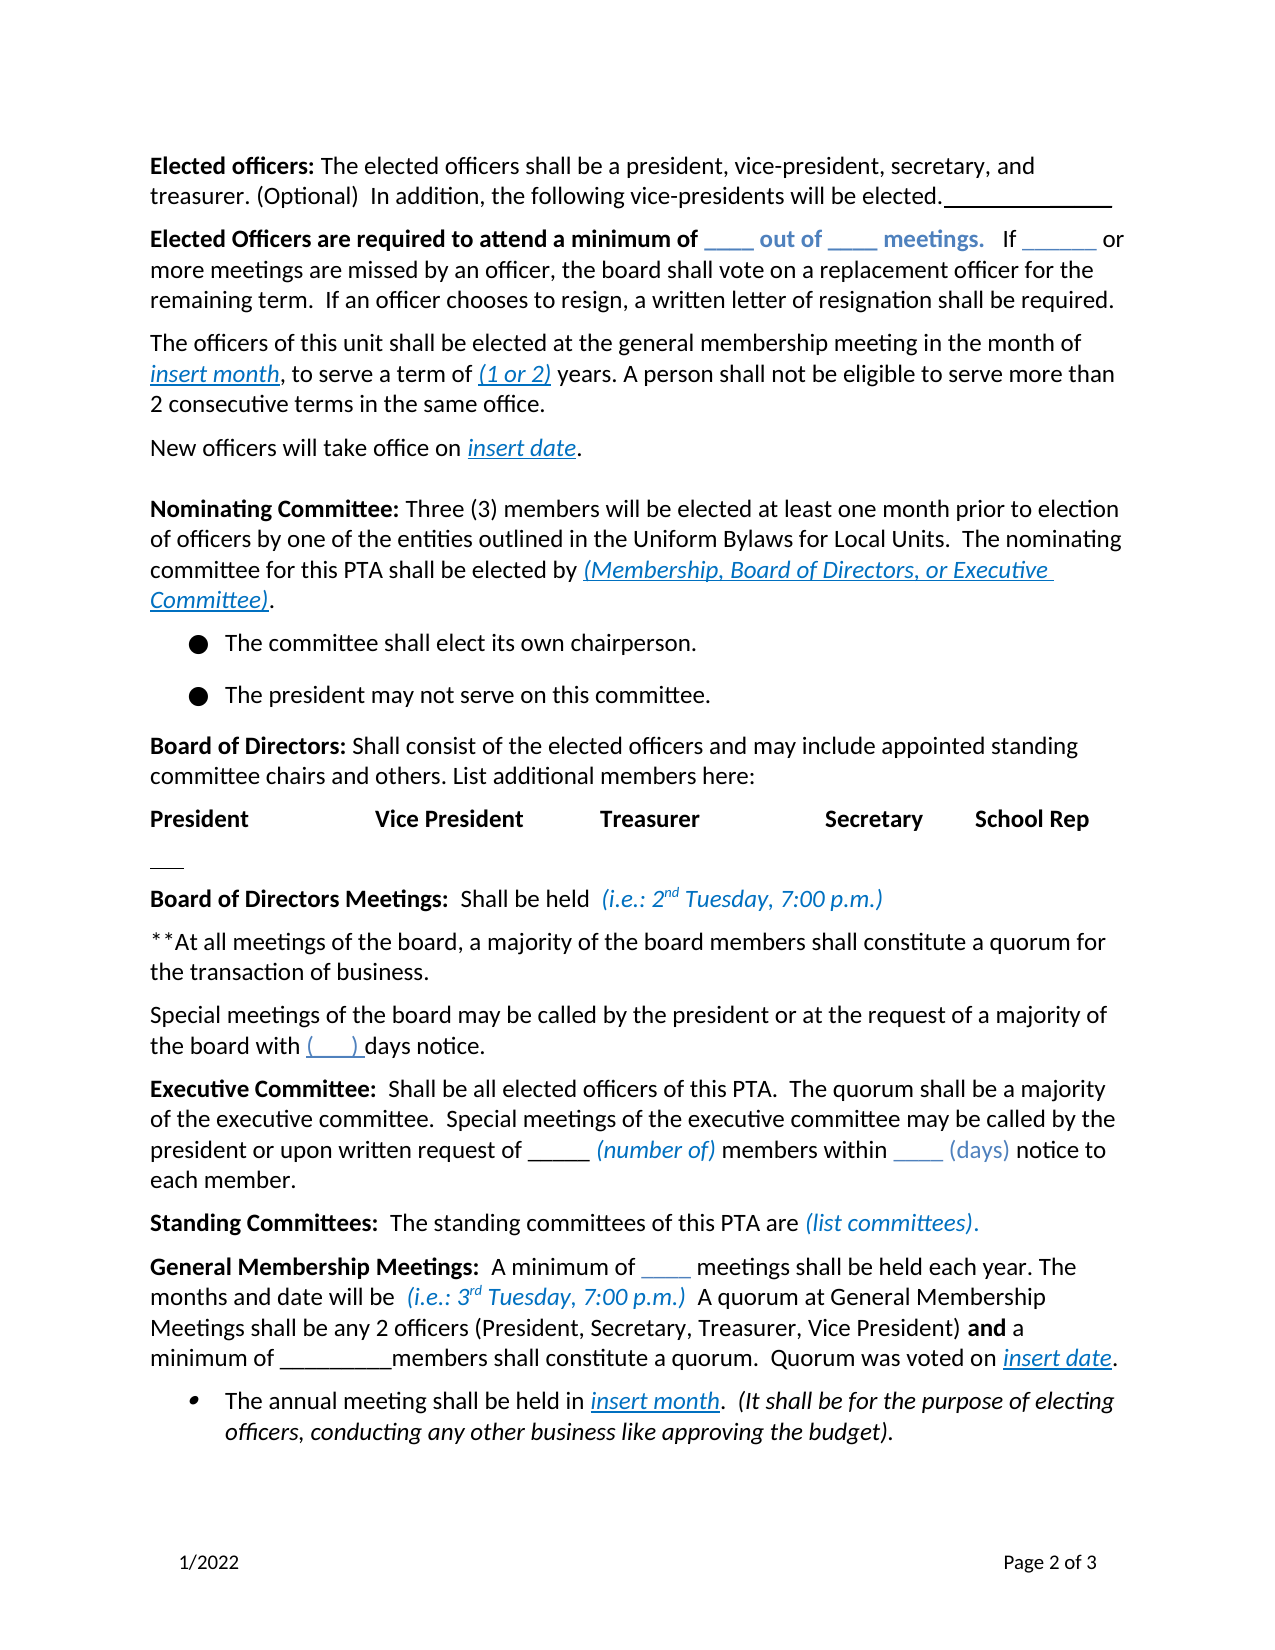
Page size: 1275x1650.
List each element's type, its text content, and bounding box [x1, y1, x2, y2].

text Elected Officers are required to attend a minimum of ____ out of ____ meetings. If ______ or more meetings are missed by an officer, the board shall vote on a replacement officer for the remaining term. If an officer chooses to resign, a written letter of resignation shall be required. [150, 223, 1125, 315]
text Board of Directors: Shall consist of the elected officers and may include appointed standing committee chairs and others. List additional members here: [150, 730, 1125, 791]
text Standing Committees: The standing committees of this PTA are (list committees). [150, 1208, 1125, 1238]
text President Vice President Treasurer Secretary School Rep [150, 803, 1125, 834]
text The officers of this unit shall be elected at the general membership meeting in the month of insert month, to serve a term of (1 or 2) years. A person shall not be eligible to serve more than 2 consecutive terms in the same office. [150, 328, 1125, 419]
list The president may not serve on this committee. [187, 666, 1125, 717]
text General Membership Meetings: A minimum of ____ meetings shall be held each year. The months and date will be (i.e.: 3rd Tuesday, 7:00 p.m.) A quorum at General Membership Meetings shall be any 2 officers (President, Secretary, Treasurer, Vice President) and a minimum of _________members shall constitute a quorum. Quorum was voted on insert date. [150, 1251, 1125, 1373]
text Executive Committee: Shall be all elected officers of this PTA. The quorum shall be a majority of the executive committee. Special meetings of the executive committee may be called by the president or upon written request of _____ (number of) members within ____ (days) notice to each member. [150, 1073, 1125, 1195]
text Nominating Committee: Three (3) members will be elected at least one month prior to election of officers by one of the entities outlined in the Uniform Bylaws for Local Units. The nominating committee for this PTA shall be elected by (Membership, Board of Directors, or Executive Committee). [150, 493, 1125, 615]
list The annual meeting shall be held in insert month. (It shall be for the purpose of electing officers, conducting any other business like approving the budget). [187, 1385, 1125, 1446]
text **At all meetings of the board, a majority of the board members shall constitute a quorum for the transaction of business. [150, 926, 1125, 987]
list The committee shall elect its own chairperson. [187, 615, 1125, 666]
text Elected officers: The elected officers shall be a president, vice-president, secretary, and treasurer. (Optional) In addition, the following vice-presidents will be elected. _____ [150, 150, 1125, 211]
text New officers will take office on insert date. [150, 432, 1125, 462]
text Board of Directors Meetings: Shall be held (i.e.: 2nd Tuesday, 7:00 p.m.) [150, 883, 1125, 913]
text Special meetings of the board may be called by the president or at the request of a majority of the board with (___) days notice. [150, 999, 1125, 1061]
